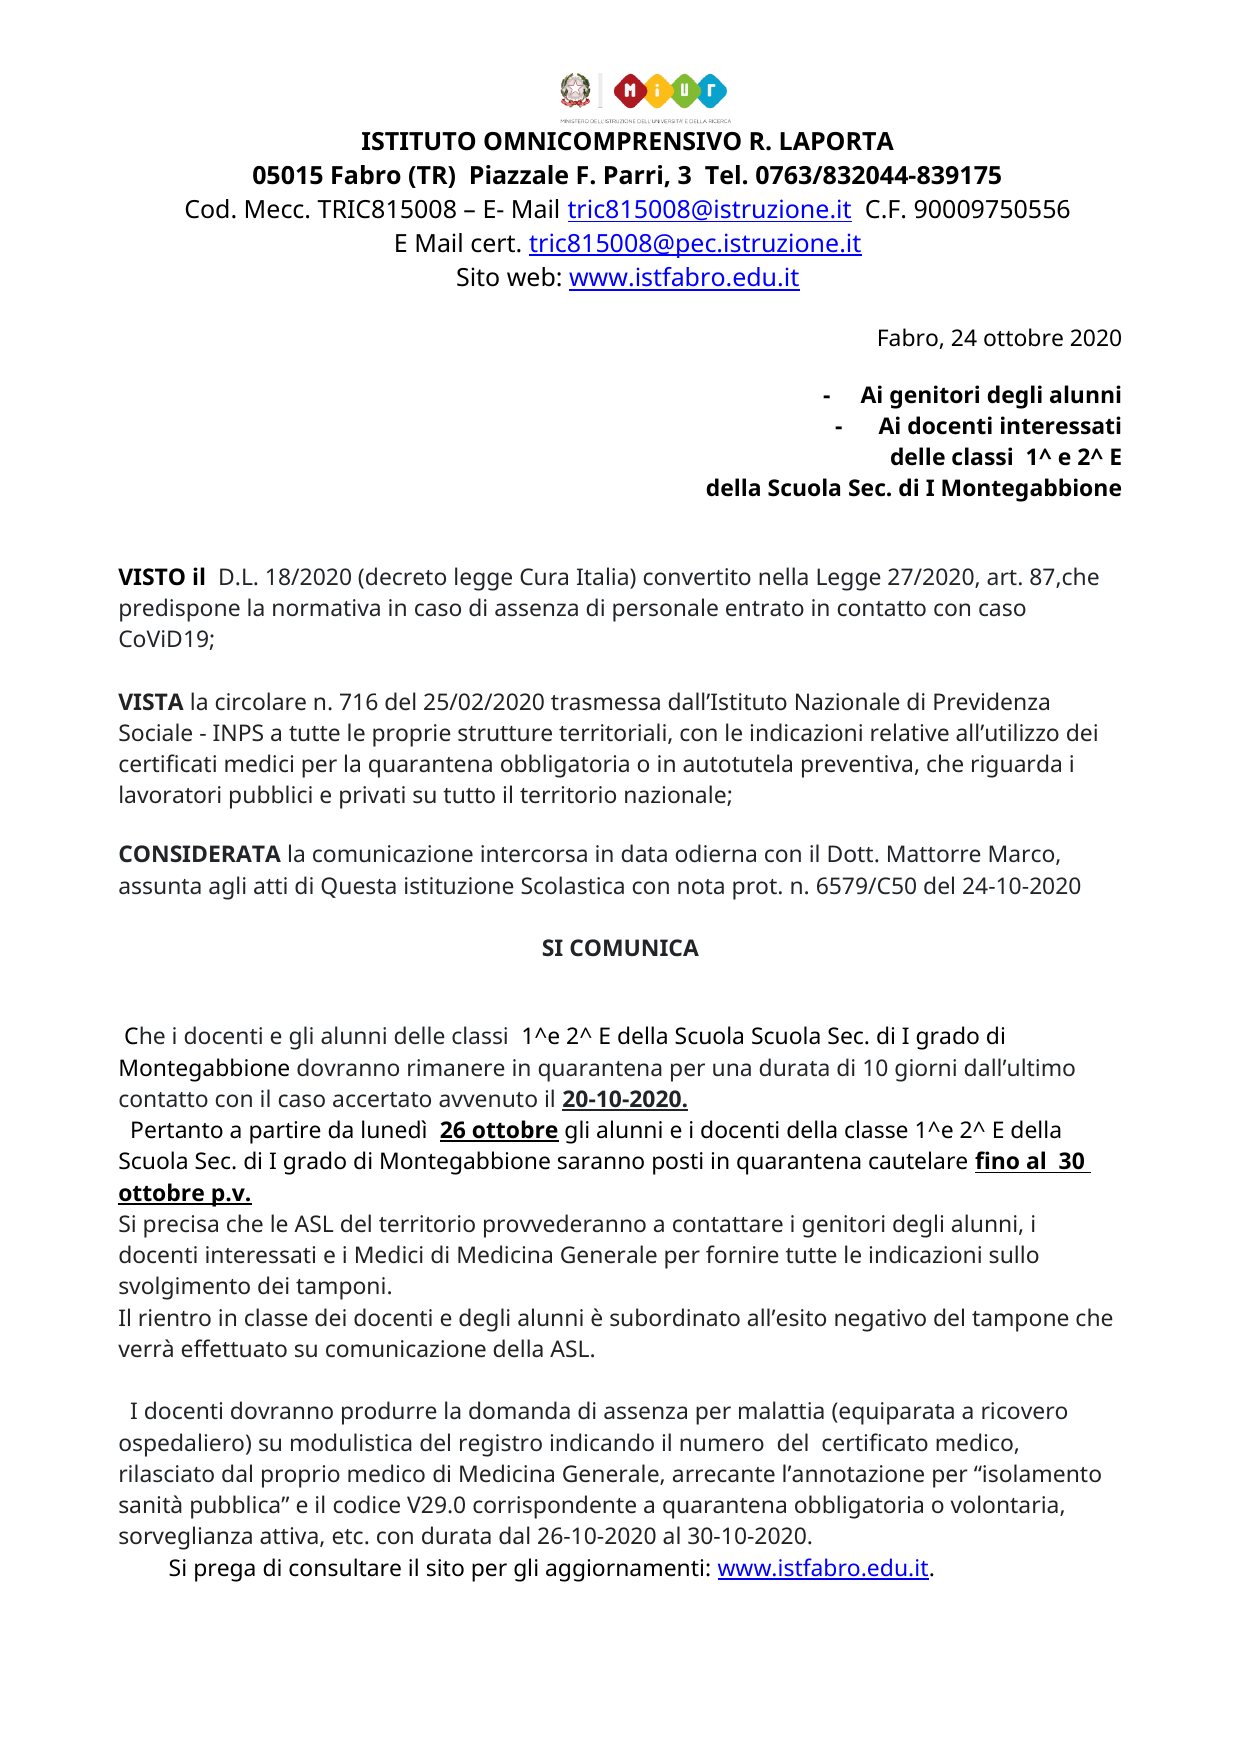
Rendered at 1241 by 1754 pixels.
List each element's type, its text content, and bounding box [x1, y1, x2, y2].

picture [560, 73, 731, 124]
text delle classi 1^ e 2^ E [118, 441, 1122, 472]
text VISTA la circolare n. 716 del 25/02/2020 trasmessa dall’Istituto Nazionale di Previdenza Sociale - INPS a tutte le proprie strutture territoriali, con le indicazioni relative all’utilizzo dei certificati medici per la quarantena obbligatoria o in autotutela preventiva, che riguarda i lavoratori pubblici e privati su tutto il territorio nazionale; [118, 685, 1122, 810]
text Che i docenti e gli alunni delle classi 1^e 2^ E della Scuola Scuola Sec. di I grado di Montegabbione dovranno rimanere in quarantena per una durata di 10 giorni dall’ultimo contatto con il caso accertato avvenuto il 20-10-2020. [118, 1020, 1122, 1114]
picture [708, 85, 715, 96]
text Si precisa che le ASL del territorio provvederanno a contattare i genitori degli alunni, i docenti interessati e i Medici di Medicina Generale per fornire tutte le indicazioni sullo svolgimento dei tamponi. [118, 1208, 1122, 1301]
text SI COMUNICA [118, 932, 1122, 963]
text Pertanto a partire da lunedì 26 ottobre gli alunni e i docenti della classe 1^e 2^ E della Scuola Sec. di I grado di Montegabbione saranno posti in quarantena cautelare fino al 30 ottobre p.v. [118, 1114, 1122, 1208]
text Si prega di consultare il sito per gli aggiornamenti: www.istfabro.edu.it. [133, 1551, 1122, 1583]
text VISTO il D.L. 18/2020 (decreto legge Cura Italia) convertito nella Legge 27/2020, art. 87,che predispone la normativa in caso di assenza di personale entrato in contatto con caso CoViD19; [118, 560, 1122, 654]
text della Scuola Sec. di I Montegabbione [118, 472, 1122, 504]
text Il rientro in classe dei docenti e degli alunni è subordinato all’esito negativo del tampone che verrà effettuato su comunicazione della ASL. [118, 1301, 1122, 1364]
text Fabro, 24 ottobre 2020 [118, 322, 1122, 353]
list Ai genitori degli alunni [156, 379, 1122, 410]
list Ai docenti interessati [156, 410, 1122, 441]
text I docenti dovranno produrre la domanda di assenza per malattia (equiparata a ricovero ospedaliero) su modulistica del registro indicando il numero del certificato medico, rilasciato dal proprio medico di Medicina Generale, arrecante l’annotazione per “isolamento sanità pubblica” e il codice V29.0 corrispondente a quarantena obbligatoria o volontaria, sorveglianza attiva, etc. con durata dal 26-10-2020 al 30-10-2020. [118, 1395, 1122, 1551]
text CONSIDERATA la comunicazione intercorsa in data odierna con il Dott. Mattorre Marco, assunta agli atti di Questa istituzione Scolastica con nota prot. n. 6579/C50 del 24-10-2020 [118, 838, 1122, 901]
